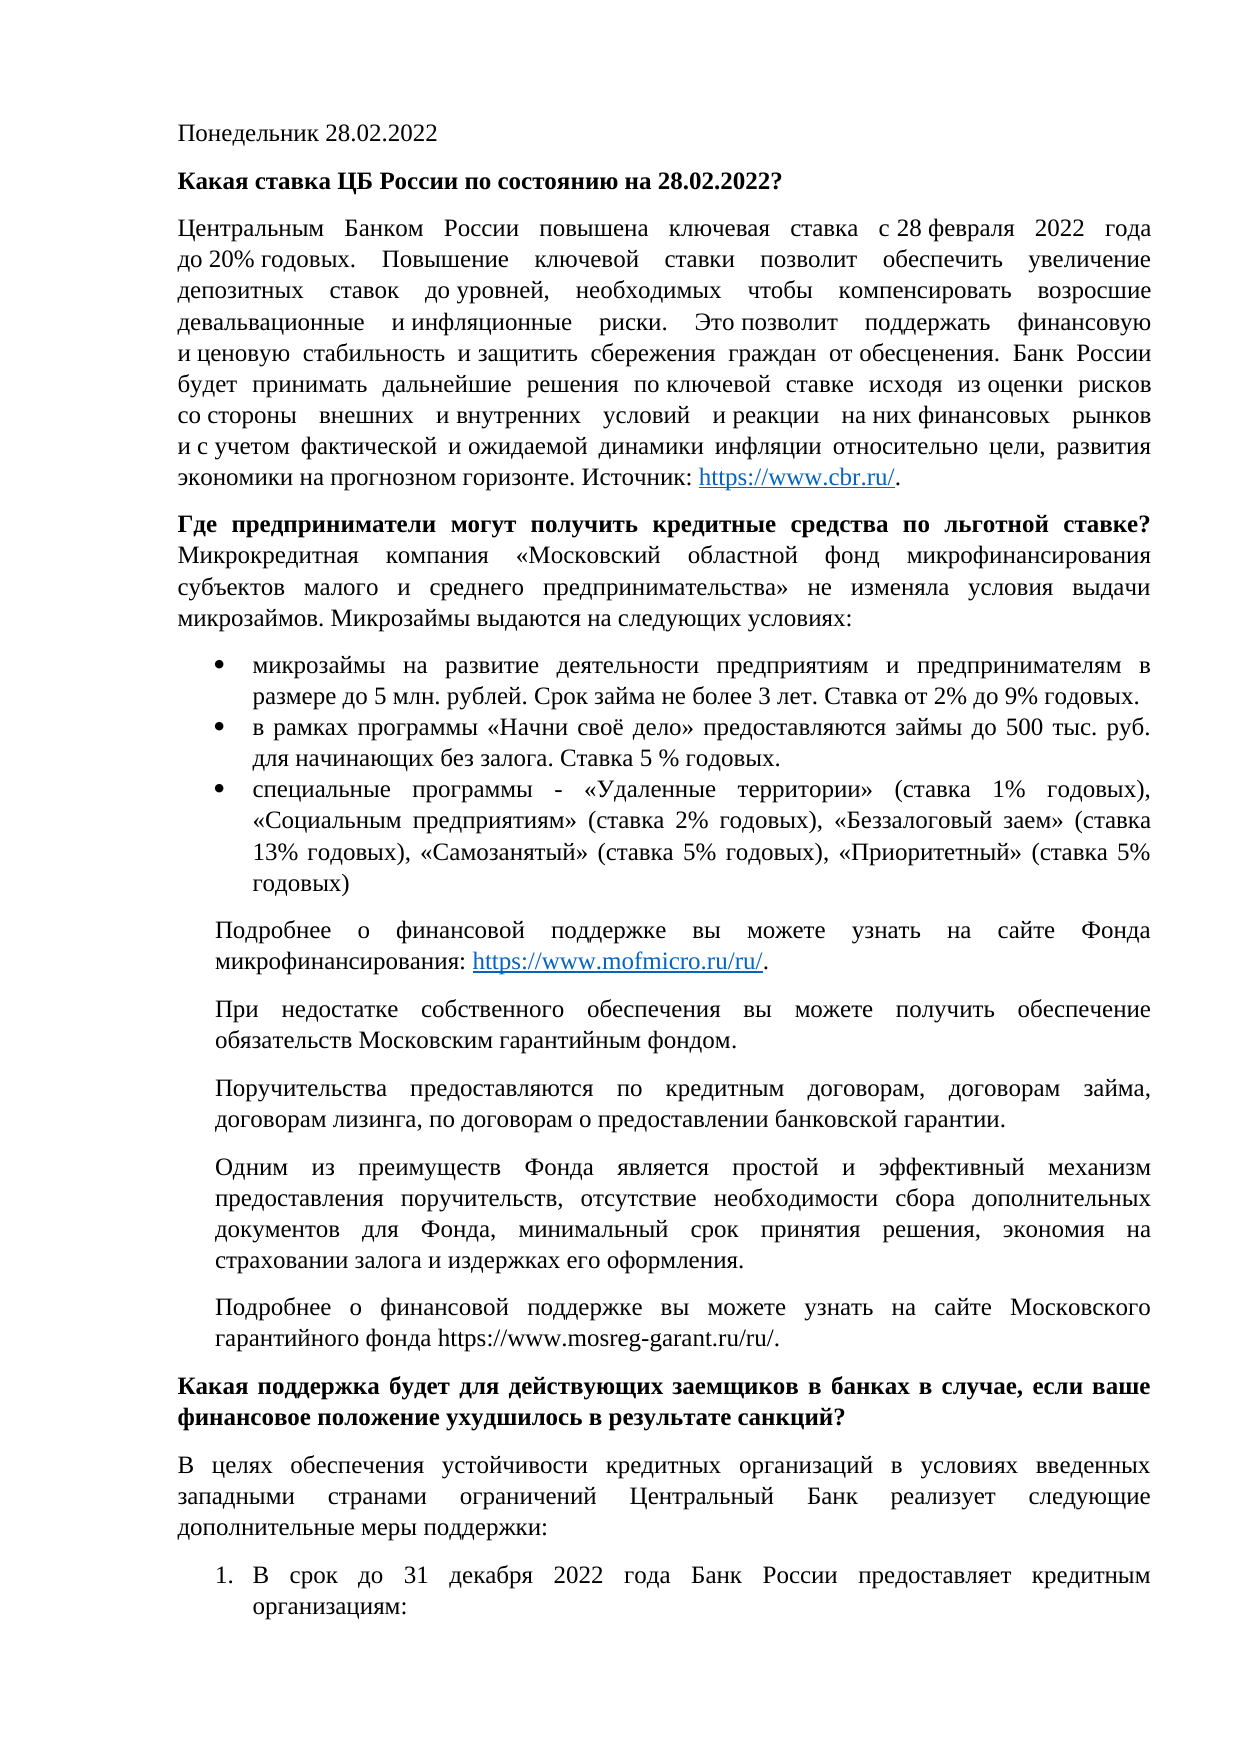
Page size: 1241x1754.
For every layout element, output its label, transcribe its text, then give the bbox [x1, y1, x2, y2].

list В срок до 31 декабря 2022 года Банк России предоставляет кредитным организациям: [215, 1560, 1152, 1619]
text При недостатке собственного обеспечения вы можете получить обеспечение обязательств Московским гарантийным фондом. [215, 994, 1152, 1054]
text Подробнее о финансовой поддержке вы можете узнать на сайте Московского гарантийного фонда https://www.mosreg-garant.ru/ru/. [215, 1292, 1152, 1352]
text Центральным Банком России повышена ключевая ставка c 28 февраля 2022 года до 20% годовых. Повышение ключевой ставки позволит обеспечить увеличение депозитных ставок до уровней, необходимых чтобы компенсировать возросшие девальвационные и инфляционные риски. Это позволит поддержать финансовую и ценовую стабильность и защитить сбережения граждан от обесценения. Банк России будет принимать дальнейшие решения по ключевой ставке исходя из оценки рисков со стороны внешних и внутренних условий и реакции на них финансовых рынков и с учетом фактической и ожидаемой динамики инфляции относительно цели, развития экономики на прогнозном горизонте. Источник: https://www.cbr.ru/. [177, 213, 1152, 491]
text Какая поддержка будет для действующих заемщиков в банках в случае, если ваше финансовое положение ухудшилось в результате санкций? [177, 1371, 1152, 1431]
text Понедельник 28.02.2022 [177, 118, 1152, 147]
list в рамках программы «Начни своё дело» предоставляются займы до 500 тыс. руб. для начинающих без залога. Ставка 5 % годовых. [215, 712, 1152, 772]
list микрозаймы на развитие деятельности предприятиям и предпринимателям в размере до 5 млн. рублей. Срок займа не более 3 лет. Ставка от 2% до 9% годовых. [215, 650, 1152, 710]
text Какая ставка ЦБ России по состоянию на 28.02.2022? [177, 166, 1152, 194]
text Где предприниматели могут получить кредитные средства по льготной ставке? Микрокредитная компания «Московский областной фонд микрофинансирования субъектов малого и среднего предпринимательства» не изменяла условия выдачи микрозаймов. Микрозаймы выдаются на следующих условиях: [177, 509, 1152, 631]
text В целях обеспечения устойчивости кредитных организаций в условиях введенных западными странами ограничений Центральный Банк реализует следующие дополнительные меры поддержки: [177, 1450, 1152, 1541]
list специальные программы - «Удаленные территории» (ставка 1% годовых), «Социальным предприятиям» (ставка 2% годовых), «Беззалоговый заем» (ставка 13% годовых), «Самозанятый» (ставка 5% годовых), «Приоритетный» (ставка 5% годовых) [215, 774, 1152, 896]
text Одним из преимуществ Фонда является простой и эффективный механизм предоставления поручительств, отсутствие необходимости сбора дополнительных документов для Фонда, минимальный срок принятия решения, экономия на страховании залога и издержках его оформления. [215, 1152, 1152, 1273]
text Подробнее о финансовой поддержке вы можете узнать на сайте Фонда микрофинансирования: https://www.mofmicro.ru/ru/. [215, 915, 1152, 975]
text Поручительства предоставляются по кредитным договорам, договорам займа, договорам лизинга, по договорам о предоставлении банковской гарантии. [215, 1073, 1152, 1133]
